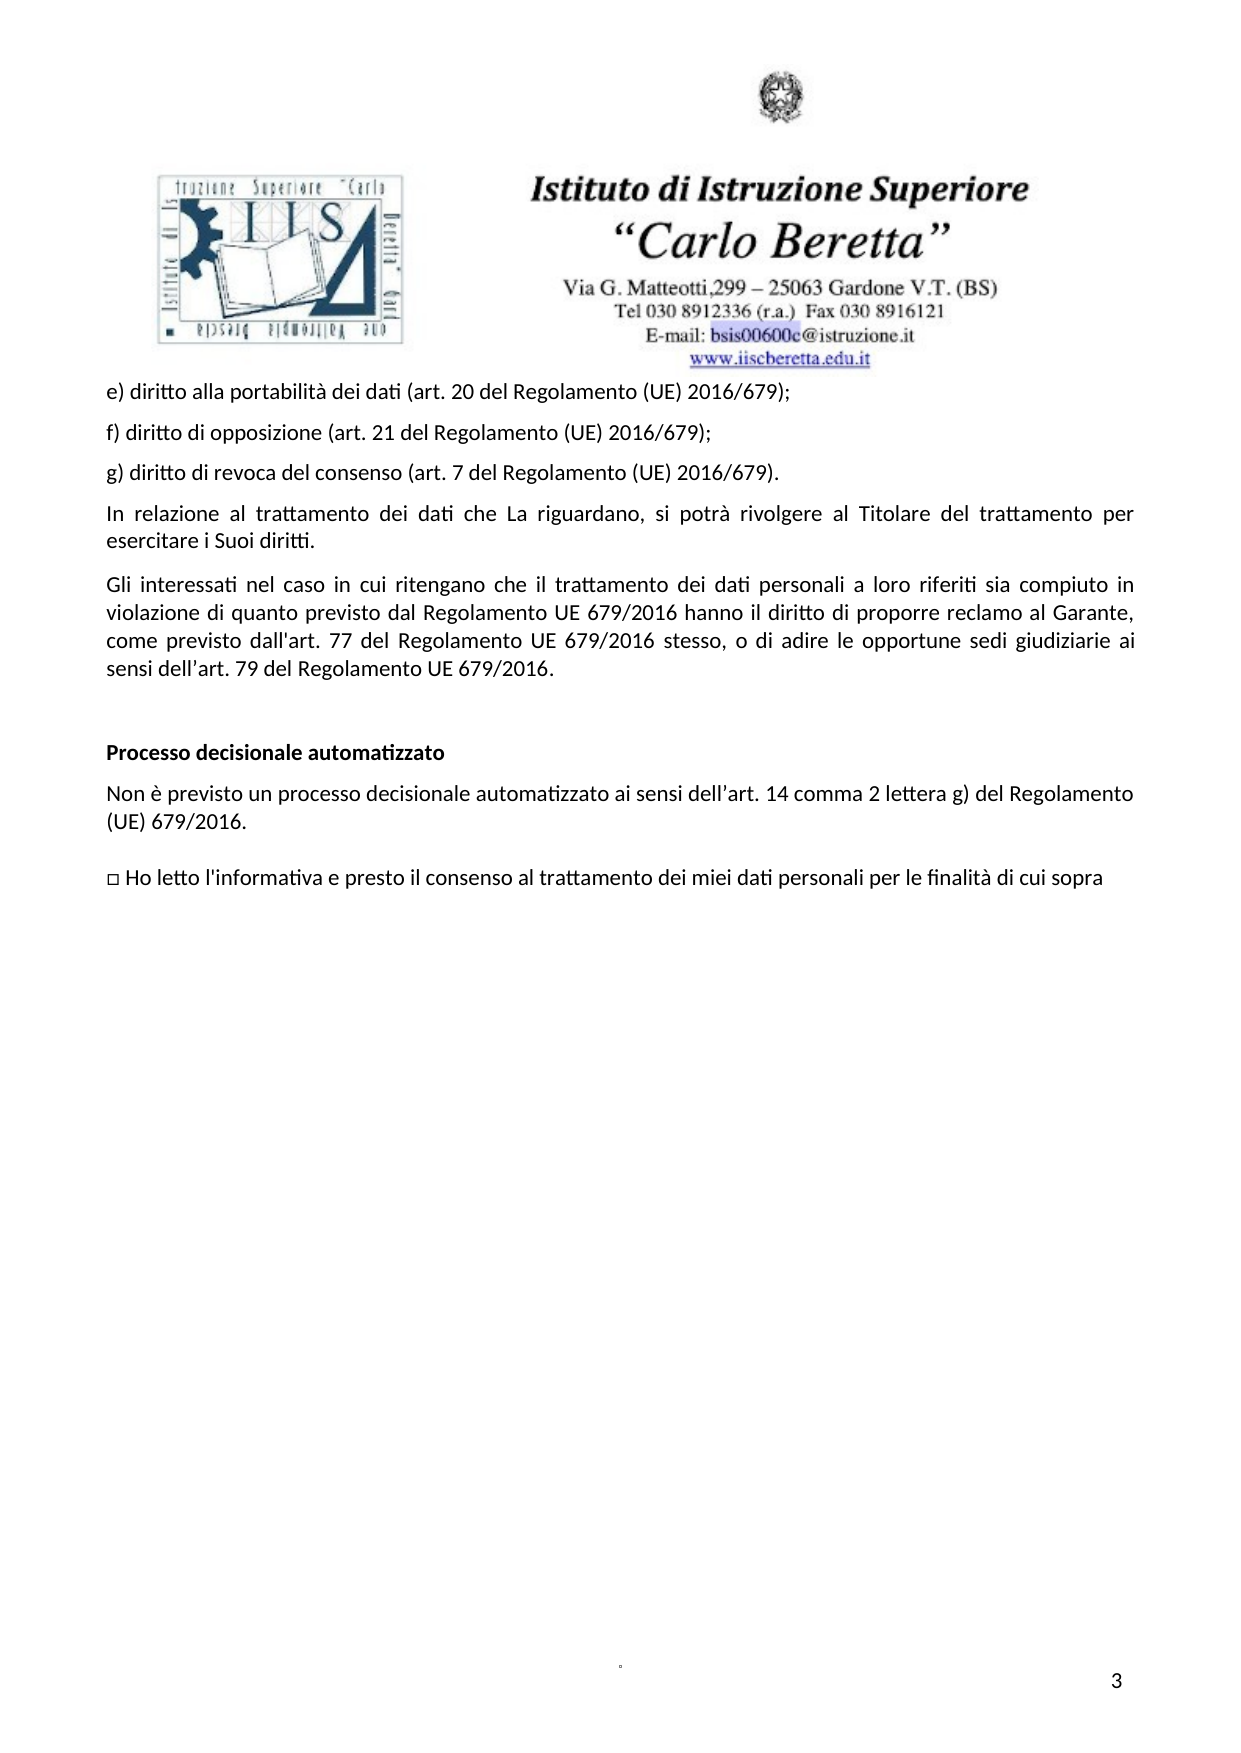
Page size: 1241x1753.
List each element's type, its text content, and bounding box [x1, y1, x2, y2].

text g) diritto di revoca del consenso (art. 7 del Regolamento (UE) 2016/679). [106, 458, 1136, 486]
text Non è previsto un processo decisionale automatizzato ai sensi dell’art. 14 comma 2 lettera g) del Regolamento (UE) 679/2016. [106, 779, 1136, 835]
text In relazione al trattamento dei dati che La riguardano, si potrà rivolgere al Titolare del trattamento per esercitare i Suoi diritti. [106, 499, 1136, 555]
text Processo decisionale automatizzato [106, 738, 1136, 767]
text f) diritto di opposizione (art. 21 del Regolamento (UE) 2016/679); [106, 418, 1136, 446]
picture [151, 64, 1039, 377]
text e) diritto alla portabilità dei dati (art. 20 del Regolamento (UE) 2016/679); [106, 377, 1136, 405]
text Gli interessati nel caso in cui ritengano che il trattamento dei dati personali a loro riferiti sia compiuto in violazione di quanto previsto dal Regolamento UE 679/2016 hanno il diritto di proporre reclamo al Garante, come previsto dall'art. 77 del Regolamento UE 679/2016 stesso, o di adire le opportune sedi giudiziarie ai sensi dell’art. 79 del Regolamento UE 679/2016. [106, 570, 1136, 682]
text □ Ho letto l'informativa e presto il consenso al trattamento dei miei dati personali per le finalità di cui sopra [106, 863, 1136, 891]
